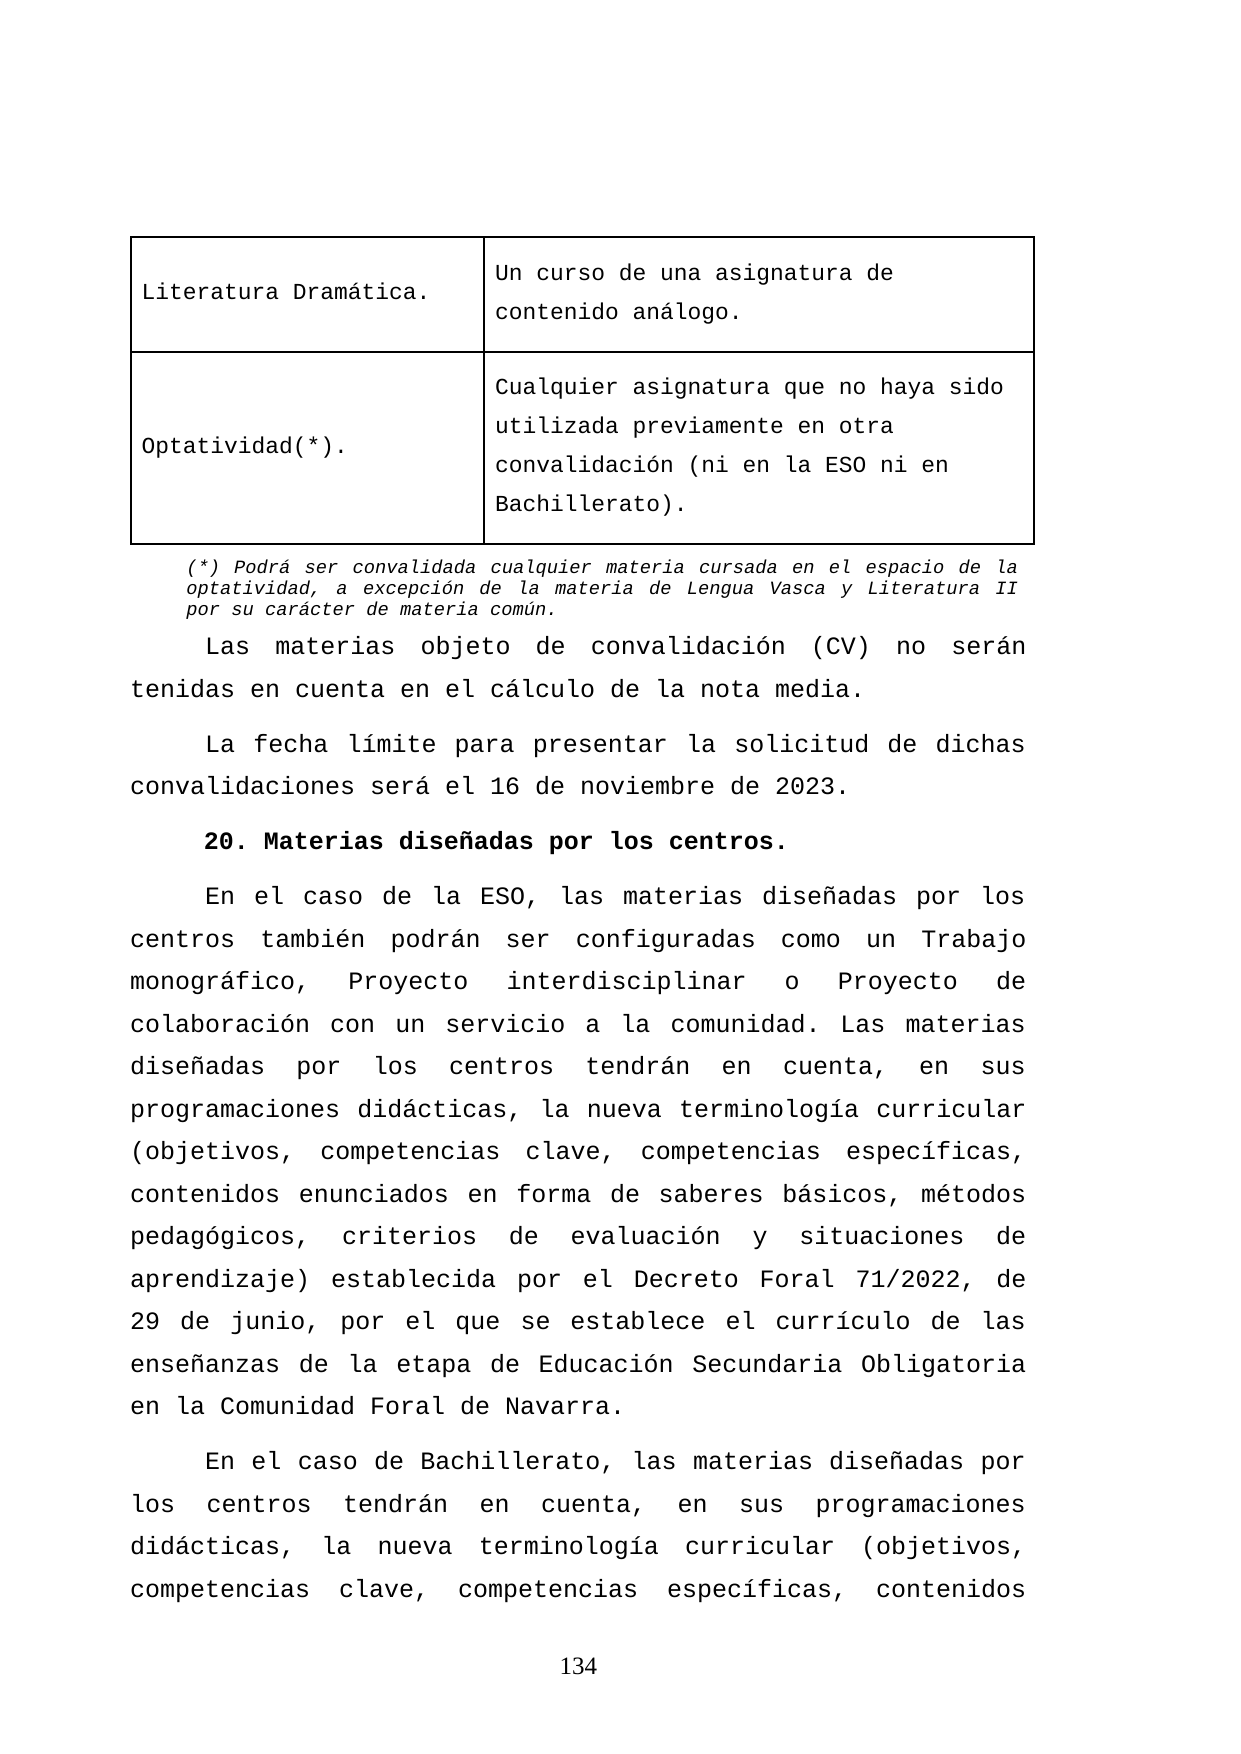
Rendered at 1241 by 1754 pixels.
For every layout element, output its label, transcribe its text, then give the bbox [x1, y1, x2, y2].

table_cell Literatura Dramática. [132, 238, 483, 351]
table_cell Un curso de una asignatura de contenido análogo. [485, 238, 1033, 351]
table_cell Cualquier asignatura que no haya sido utilizada previamente en otra convalidación (ni en la ESO ni en Bachillerato). [485, 353, 1033, 543]
text En el caso de la ESO, las materias diseñadas por los centros también podrán ser configuradas como un Trabajo monográfico, Proyecto interdisciplinar o Proyecto de colaboración con un servicio a la comunidad. Las materias diseñadas por los centros tendrán en cuenta, en sus programaciones didácticas, la nueva terminología curricular (objetivos, competencias clave, competencias específicas, contenidos enunciados en forma de saberes básicos, métodos pedagógicos, criterios de evaluación y situaciones de aprendizaje) establecida por el Decreto Foral 71/2022, de 29 de junio, por el que se establece el currículo de las enseñanzas de la etapa de Educación Secundaria Obligatoria en la Comunidad Foral de Navarra. [130, 884, 1026, 1422]
text 20. Materias diseñadas por los centros. [130, 829, 1026, 857]
text La fecha límite para presentar la solicitud de dichas convalidaciones será el 16 de noviembre de 2023. [130, 731, 1026, 802]
table_cell Optatividad(*). [132, 353, 483, 543]
text Las materias objeto de convalidación (CV) no serán tenidas en cuenta en el cálculo de la nota media. [130, 634, 1026, 704]
text (*) Podrá ser convalidada cualquier materia cursada en el espacio de la optatividad, a excepción de la materia de Lengua Vasca y Literatura II por su carácter de materia común. [186, 557, 1020, 621]
